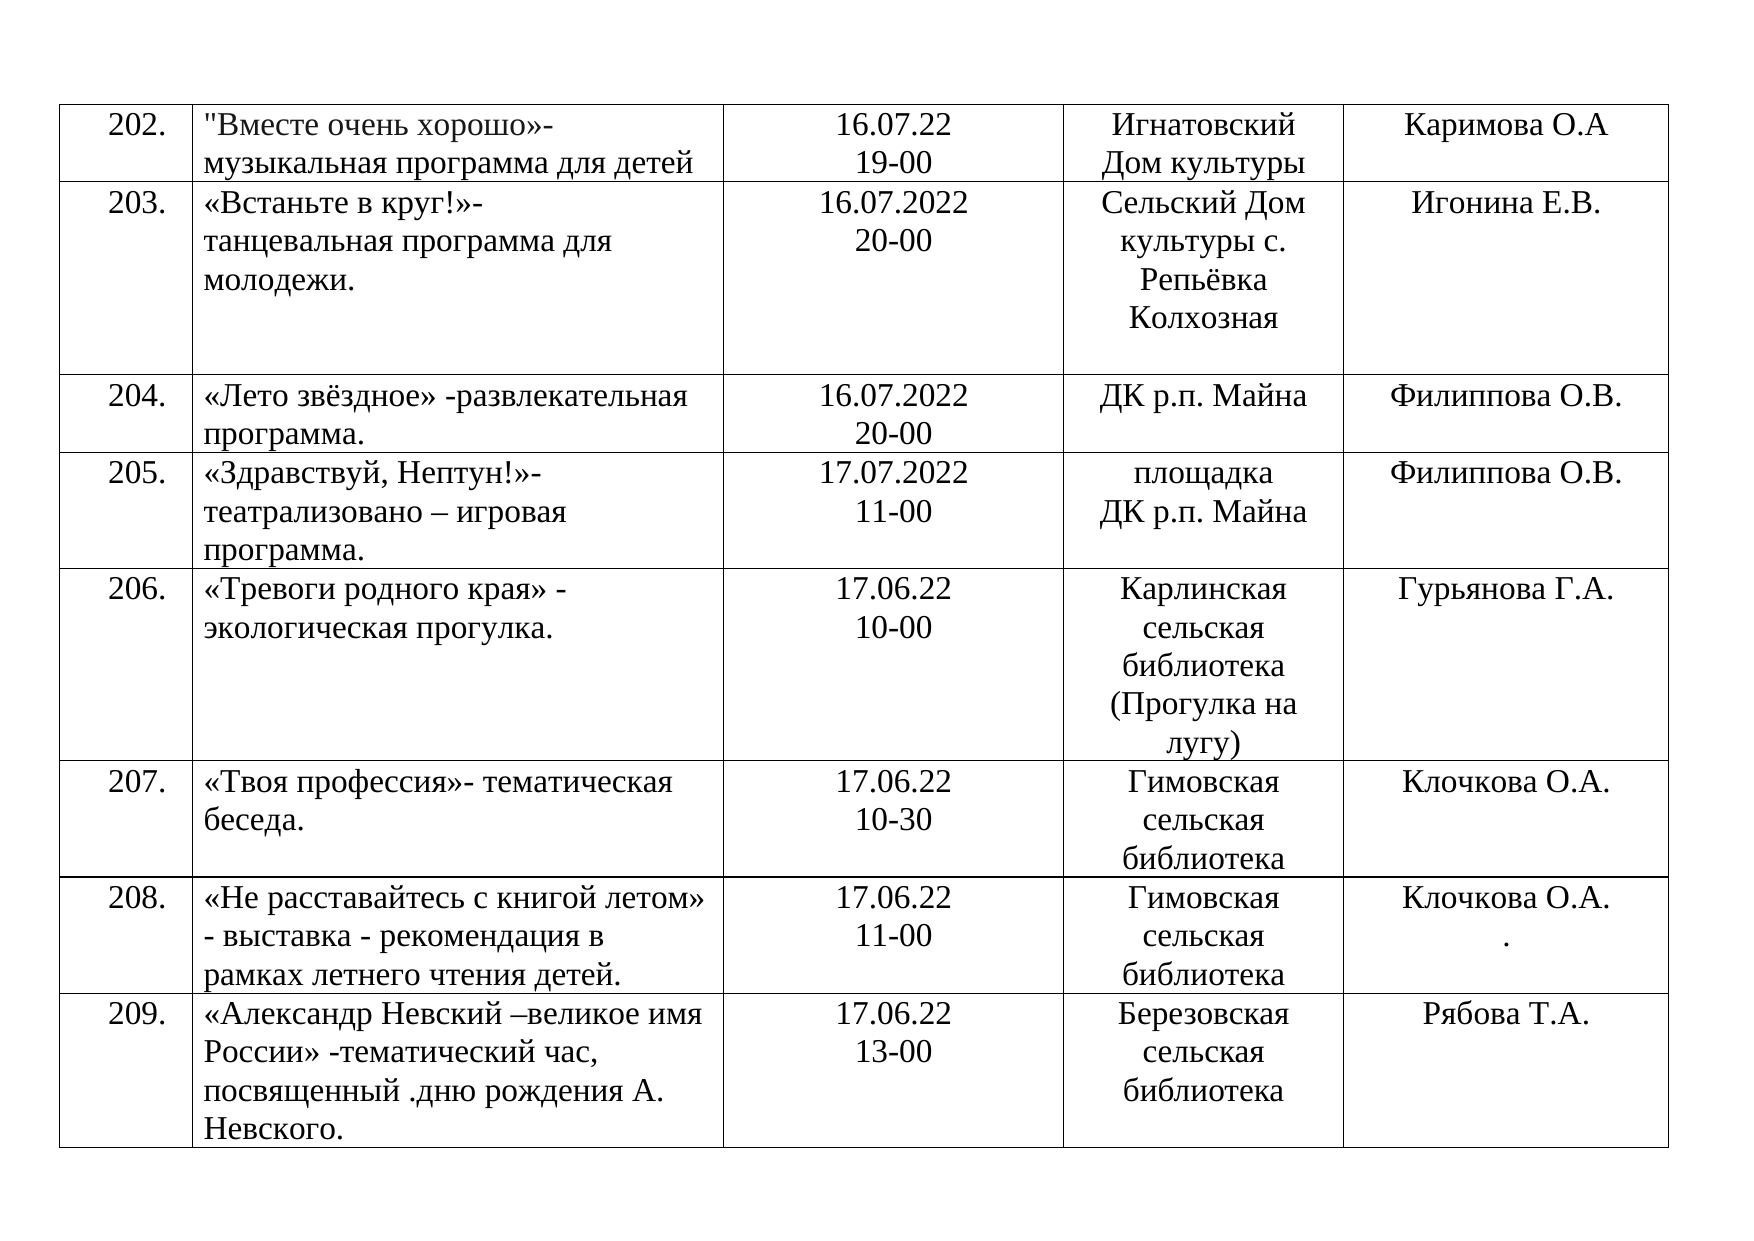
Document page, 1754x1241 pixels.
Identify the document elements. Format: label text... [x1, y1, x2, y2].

table_cell [60, 375, 192, 452]
table_cell Сельский Дом культуры с. Репьёвка Колхозная [1064, 182, 1343, 374]
table_cell Игнатовский Дом культуры [1064, 105, 1343, 181]
table_cell 17.06.22 13-00 [724, 994, 1063, 1147]
table_cell 16.07.22 19-00 [724, 105, 1063, 181]
table_cell Клочкова О.А. [1344, 761, 1668, 876]
table_cell [60, 569, 192, 760]
table_cell Гурьянова Г.А. [1344, 569, 1668, 760]
table_cell [60, 182, 192, 374]
table_cell «Твоя профессия»- тематическая беседа. [193, 761, 723, 876]
table_cell «Встаньте в круг!»- танцевальная программа для молодежи. [193, 182, 723, 374]
table_cell 16.07.2022 20-00 [724, 375, 1063, 452]
table_cell Березовская сельская библиотека [1064, 994, 1343, 1147]
table_cell 17.06.22 10-00 [724, 569, 1063, 760]
table_cell [60, 453, 192, 568]
table_cell Игонина Е.В. [1344, 182, 1668, 374]
table_cell Филиппова О.В. [1344, 375, 1668, 452]
table_cell «Не расставайтесь с книгой летом» - выставка - рекомендация в рамках летнего чтения детей. [193, 878, 723, 992]
table_cell 17.06.22 11-00 [724, 878, 1063, 992]
table_cell [60, 994, 192, 1147]
table_cell Гимовская сельская библиотека [1064, 761, 1343, 876]
table_cell 16.07.2022 20-00 [724, 182, 1063, 374]
table_cell [60, 761, 192, 876]
table_cell Клочкова О.А. . [1344, 878, 1668, 992]
table_cell «Тревоги родного края» -экологическая прогулка. [193, 569, 723, 760]
table_cell площадка ДК р.п. Майна [1064, 453, 1343, 568]
table_cell Карлинская сельская библиотека (Прогулка на лугу) [1064, 569, 1343, 760]
table_cell [60, 105, 192, 181]
table_cell Гимовская сельская библиотека [1064, 878, 1343, 992]
table_cell «Александр Невский –великое имя России» -тематический час, посвященный .дню рождения А. Невского. [193, 994, 723, 1147]
table_cell «Здравствуй, Нептун!»- театрализовано – игровая программа. [193, 453, 723, 568]
table_cell Рябова Т.А. [1344, 994, 1668, 1147]
table_cell Филиппова О.В. [1344, 453, 1668, 568]
table_cell Каримова О.А [1344, 105, 1668, 181]
table_cell 17.06.22 10-30 [724, 761, 1063, 876]
table_cell «Лето звёздное» -развлекательная программа. [193, 375, 723, 452]
table_cell "Вместе очень хорошо»- музыкальная программа для детей [193, 105, 723, 181]
table_cell ДК р.п. Майна [1064, 375, 1343, 452]
table_cell [60, 878, 192, 992]
table_cell 17.07.2022 11-00 [724, 453, 1063, 568]
